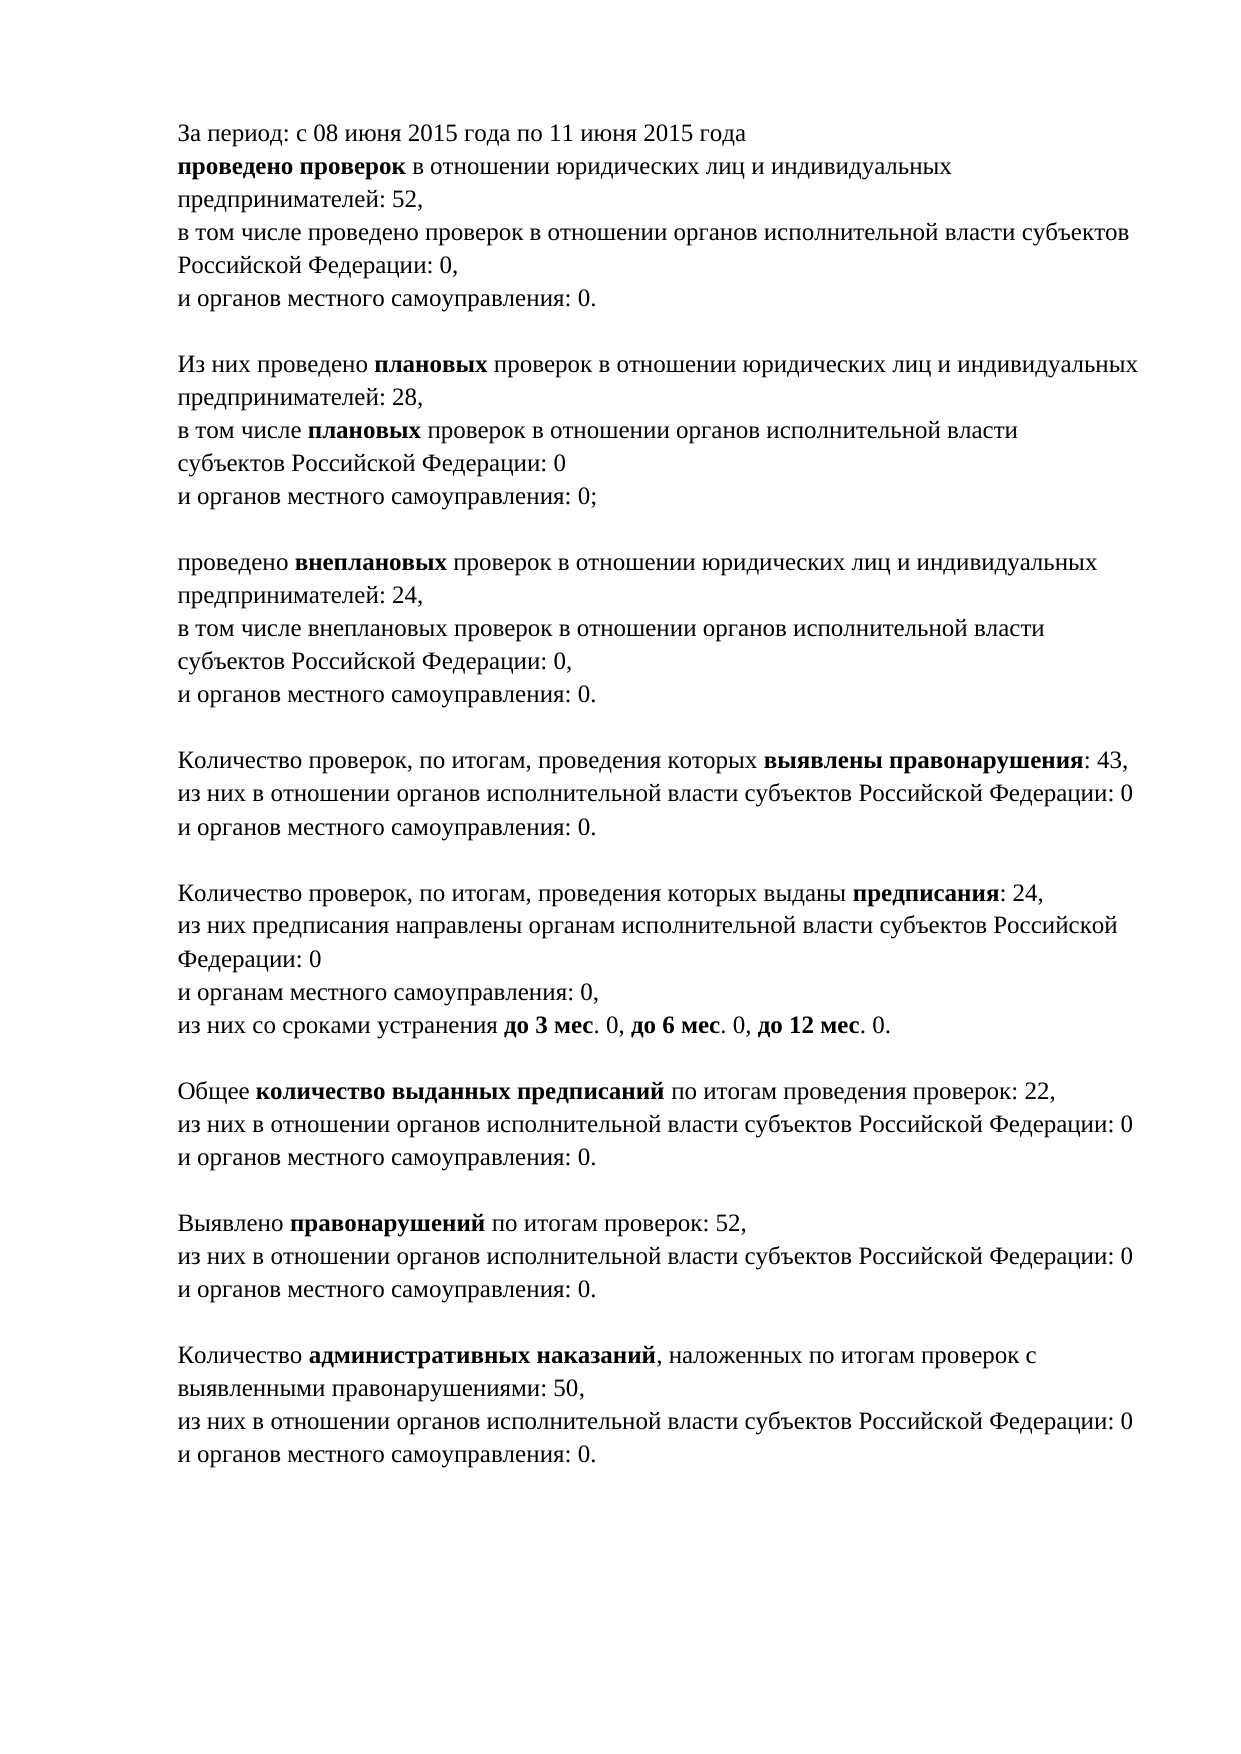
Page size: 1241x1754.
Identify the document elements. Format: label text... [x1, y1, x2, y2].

text из них со сроками устранения до 3 мес. 0, до 6 мес. 0, до 12 мес. 0. [177, 1010, 1152, 1038]
text и органов местного самоуправления: 0. [177, 283, 1152, 312]
text и органов местного самоуправления: 0. [177, 679, 1152, 708]
text из них в отношении органов исполнительной власти субъектов Российской Федерации: 0 [177, 1241, 1152, 1269]
text проведено проверок в отношении юридических лиц и индивидуальных [177, 151, 1152, 180]
text субъектов Российской Федерации: 0 [177, 448, 1152, 477]
text и органам местного самоуправления: 0, [177, 977, 1152, 1005]
text из них в отношении органов исполнительной власти субъектов Российской Федерации: 0 [177, 1406, 1152, 1435]
text Количество проверок, по итогам, проведения которых выданы предписания: 24, [177, 878, 1152, 906]
text и органов местного самоуправления: 0. [177, 1439, 1152, 1468]
text из них предписания направлены органам исполнительной власти субъектов Российской Федерации: 0 [177, 911, 1152, 972]
text и органов местного самоуправления: 0. [177, 812, 1152, 840]
text Количество административных наказаний, наложенных по итогам проверок с выявленными правонарушениями: 50, [177, 1340, 1152, 1402]
text и органов местного самоуправления: 0. [177, 1142, 1152, 1171]
text Из них проведено плановых проверок в отношении юридических лиц и индивидуальных предпринимателей: 28, [177, 349, 1152, 411]
text из них в отношении органов исполнительной власти субъектов Российской Федерации: 0 [177, 778, 1152, 807]
text За период: с 08 июня 2015 года по 11 июня 2015 года [177, 118, 1152, 147]
text и органов местного самоуправления: 0; [177, 481, 1152, 510]
text в том числе плановых проверок в отношении органов исполнительной власти [177, 415, 1152, 444]
text в том числе проведено проверок в отношении органов исполнительной власти субъектов Российской Федерации: 0, [177, 217, 1152, 279]
text Количество проверок, по итогам, проведения которых выявлены правонарушения: 43, [177, 746, 1152, 774]
text предпринимателей: 52, [177, 184, 1152, 213]
text Общее количество выданных предписаний по итогам проведения проверок: 22, [177, 1076, 1152, 1104]
text из них в отношении органов исполнительной власти субъектов Российской Федерации: 0 [177, 1109, 1152, 1137]
text Выявлено правонарушений по итогам проверок: 52, [177, 1208, 1152, 1237]
text и органов местного самоуправления: 0. [177, 1274, 1152, 1303]
text в том числе внеплановых проверок в отношении органов исполнительной власти субъектов Российской Федерации: 0, [177, 613, 1152, 675]
text проведено внеплановых проверок в отношении юридических лиц и индивидуальных предпринимателей: 24, [177, 547, 1152, 609]
